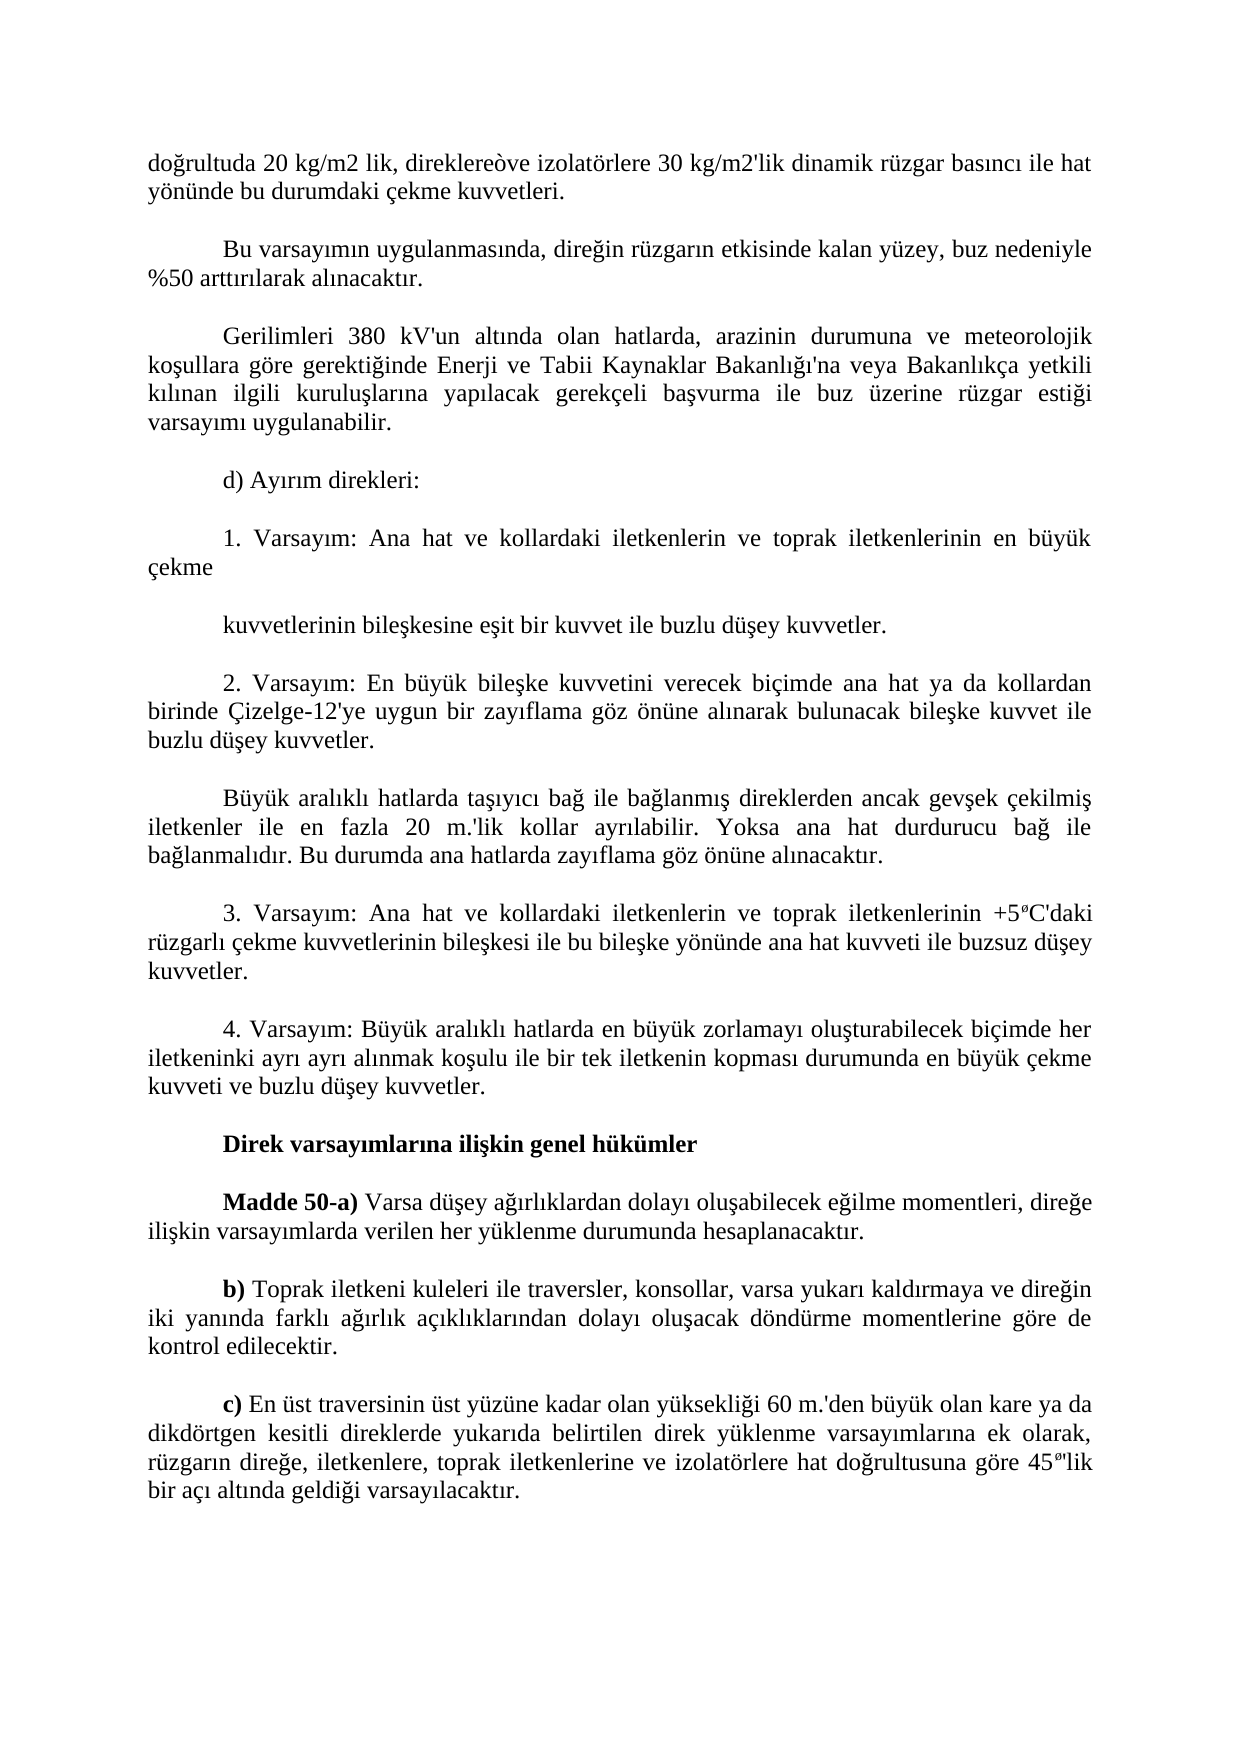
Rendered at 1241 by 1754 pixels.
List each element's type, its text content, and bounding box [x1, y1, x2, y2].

text 1. Varsayım: Ana hat ve kollardaki iletkenlerin ve toprak iletkenlerinin en büyük çekme [148, 523, 1093, 581]
text d) Ayırım direkleri: [148, 465, 1093, 494]
text c) En üst traversinin üst yüzüne kadar olan yüksekliği 60 m.'den büyük olan kare ya da dikdörtgen kesitli direklerde yukarıda belirtilen direk yüklenme varsayımlarına ek olarak, rüzgarın direğe, iletkenlere, toprak iletkenlerine ve izolatörlere hat doğrultusuna göre 45ø'lik bir açı altında geldiği varsayılacaktır. [148, 1389, 1093, 1504]
text Büyük aralıklı hatlarda taşıyıcı bağ ile bağlanmış direklerden ancak gevşek çekilmiş iletkenler ile en fazla 20 m.'lik kollar ayrılabilir. Yoksa ana hat durdurucu bağ ile bağlanmalıdır. Bu durumda ana hatlarda zayıflama göz önüne alınacaktır. [148, 783, 1093, 869]
text 4. Varsayım: Büyük aralıklı hatlarda en büyük zorlamayı oluşturabilecek biçimde her iletkeninki ayrı ayrı alınmak koşulu ile bir tek iletkenin kopması durumunda en büyük çekme kuvveti ve buzlu düşey kuvvetler. [148, 1014, 1093, 1100]
text Madde 50-a) Varsa düşey ağırlıklardan dolayı oluşabilecek eğilme momentleri, direğe ilişkin varsayımlarda verilen her yüklenme durumunda hesaplanacaktır. [148, 1187, 1093, 1245]
text kuvvetlerinin bileşkesine eşit bir kuvvet ile buzlu düşey kuvvetler. [148, 610, 1093, 638]
text Gerilimleri 380 kV'un altında olan hatlarda, arazinin durumuna ve meteorolojik koşullara göre gerektiğinde Enerji ve Tabii Kaynaklar Bakanlığı'na veya Bakanlıkça yetkili kılınan ilgili kuruluşlarına yapılacak gerekçeli başvurma ile buz üzerine rüzgar estiği varsayımı uygulanabilir. [148, 321, 1093, 436]
text 3. Varsayım: Ana hat ve kollardaki iletkenlerin ve toprak iletkenlerinin +5øC'daki rüzgarlı çekme kuvvetlerinin bileşkesi ile bu bileşke yönünde ana hat kuvveti ile buzsuz düşey kuvvetler. [148, 898, 1093, 985]
text b) Toprak iletkeni kuleleri ile traversler, konsollar, varsa yukarı kaldırmaya ve direğin iki yanında farklı ağırlık açıklıklarından dolayı oluşacak döndürme momentlerine göre de kontrol edilecektir. [148, 1274, 1093, 1360]
text 2. Varsayım: En büyük bileşke kuvvetini verecek biçimde ana hat ya da kollardan birinde Çizelge-12'ye uygun bir zayıflama göz önüne alınarak bulunacak bileşke kuvvet ile buzlu düşey kuvvetler. [148, 668, 1093, 754]
text Direk varsayımlarına ilişkin genel hükümler [148, 1129, 1093, 1158]
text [148, 148, 1093, 205]
text Bu varsayımın uygulanmasında, direğin rüzgarın etkisinde kalan yüzey, buz nedeniyle %50 arttırılarak alınacaktır. [148, 234, 1093, 292]
